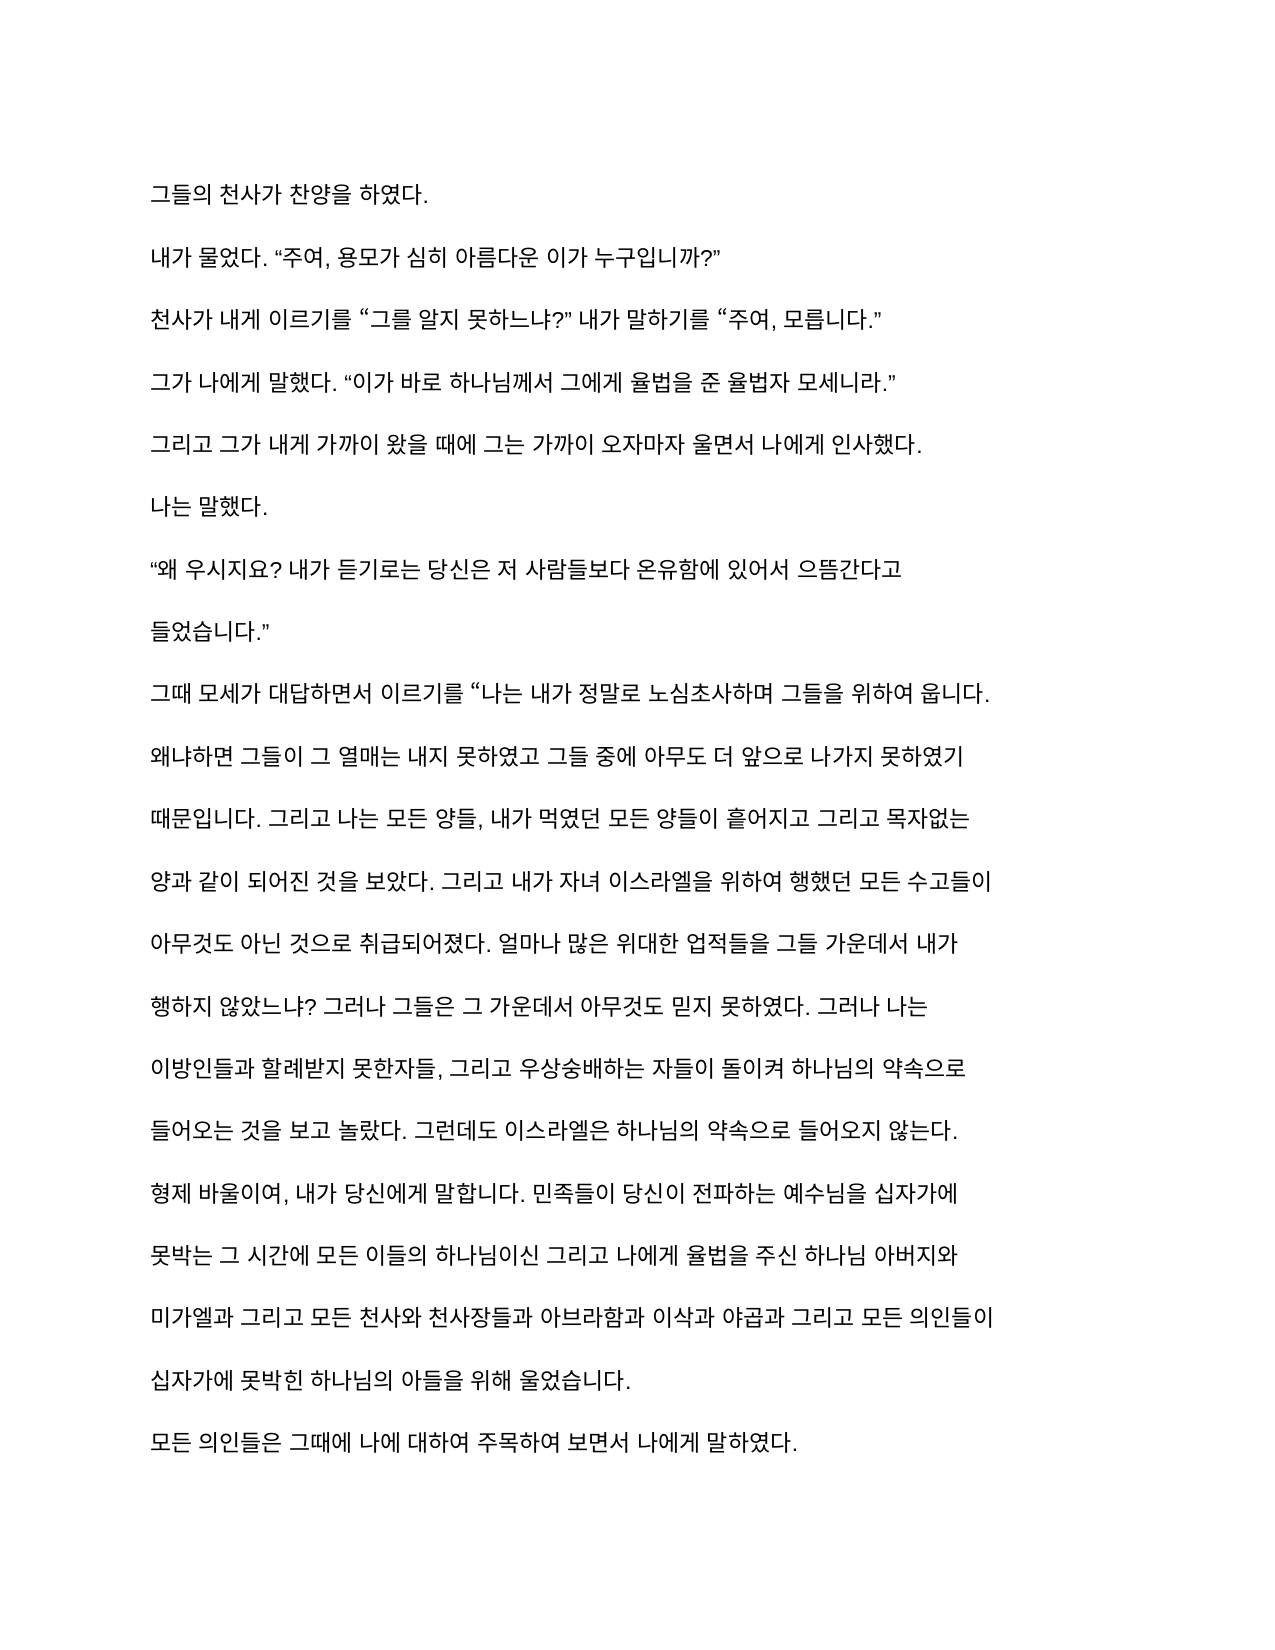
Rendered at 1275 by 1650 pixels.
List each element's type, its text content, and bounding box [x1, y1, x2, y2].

text 왜냐하면 그들이 그 열매는 내지 못하였고 그들 중에 아무도 더 앞으로 나가지 못하였기 [150, 739, 1125, 772]
text 행하지 않았느냐? 그러나 그들은 그 가운데서 아무것도 믿지 못하였다. 그러나 나는 [150, 988, 1125, 1022]
text 아무것도 아닌 것으로 취급되어졌다. 얼마나 많은 위대한 업적들을 그들 가운데서 내가 [150, 926, 1125, 959]
text 내가 물었다. “주여, 용모가 심히 아름다운 이가 누구입니까?” [150, 239, 1125, 273]
text 그때 모세가 대답하면서 이르기를 “나는 내가 정말로 노심초사하며 그들을 위하여 웁니다. [150, 676, 1125, 709]
text 형제 바울이여, 내가 당신에게 말합니다. 민족들이 당신이 전파하는 예수님을 십자가에 [150, 1176, 1125, 1209]
text 못박는 그 시간에 모든 이들의 하나님이신 그리고 나에게 율법을 주신 하나님 아버지와 [150, 1238, 1125, 1271]
text 천사가 내게 이르기를 “그를 알지 못하느냐?” 내가 말하기를 “주여, 모릅니다.” [150, 302, 1125, 335]
text 이방인들과 할례받지 못한자들, 그리고 우상숭배하는 자들이 돌이켜 하나님의 약속으로 [150, 1051, 1125, 1084]
text 들었습니다.” [150, 614, 1125, 647]
text 그들의 천사가 찬양을 하였다. [150, 177, 1125, 210]
text 때문입니다. 그리고 나는 모든 양들, 내가 먹였던 모든 양들이 흩어지고 그리고 목자없는 [150, 801, 1125, 834]
text 미가엘과 그리고 모든 천사와 천사장들과 아브라함과 이삭과 야곱과 그리고 모든 의인들이 [150, 1300, 1125, 1333]
text 들어오는 것을 보고 놀랐다. 그런데도 이스라엘은 하나님의 약속으로 들어오지 않는다. [150, 1113, 1125, 1146]
text 그가 나에게 말했다. “이가 바로 하나님께서 그에게 율법을 준 율법자 모세니라.” [150, 364, 1125, 398]
text 십자가에 못박힌 하나님의 아들을 위해 울었습니다. [150, 1363, 1125, 1396]
text 그리고 그가 내게 가까이 왔을 때에 그는 가까이 오자마자 울면서 나에게 인사했다. [150, 427, 1125, 460]
text “왜 우시지요? 내가 듣기로는 당신은 저 사람들보다 온유함에 있어서 으뜸간다고 [150, 552, 1125, 585]
text 양과 같이 되어진 것을 보았다. 그리고 내가 자녀 이스라엘을 위하여 행했던 모든 수고들이 [150, 863, 1125, 897]
text 모든 의인들은 그때에 나에 대하여 주목하여 보면서 나에게 말하였다. [150, 1425, 1125, 1458]
text 나는 말했다. [150, 489, 1125, 522]
